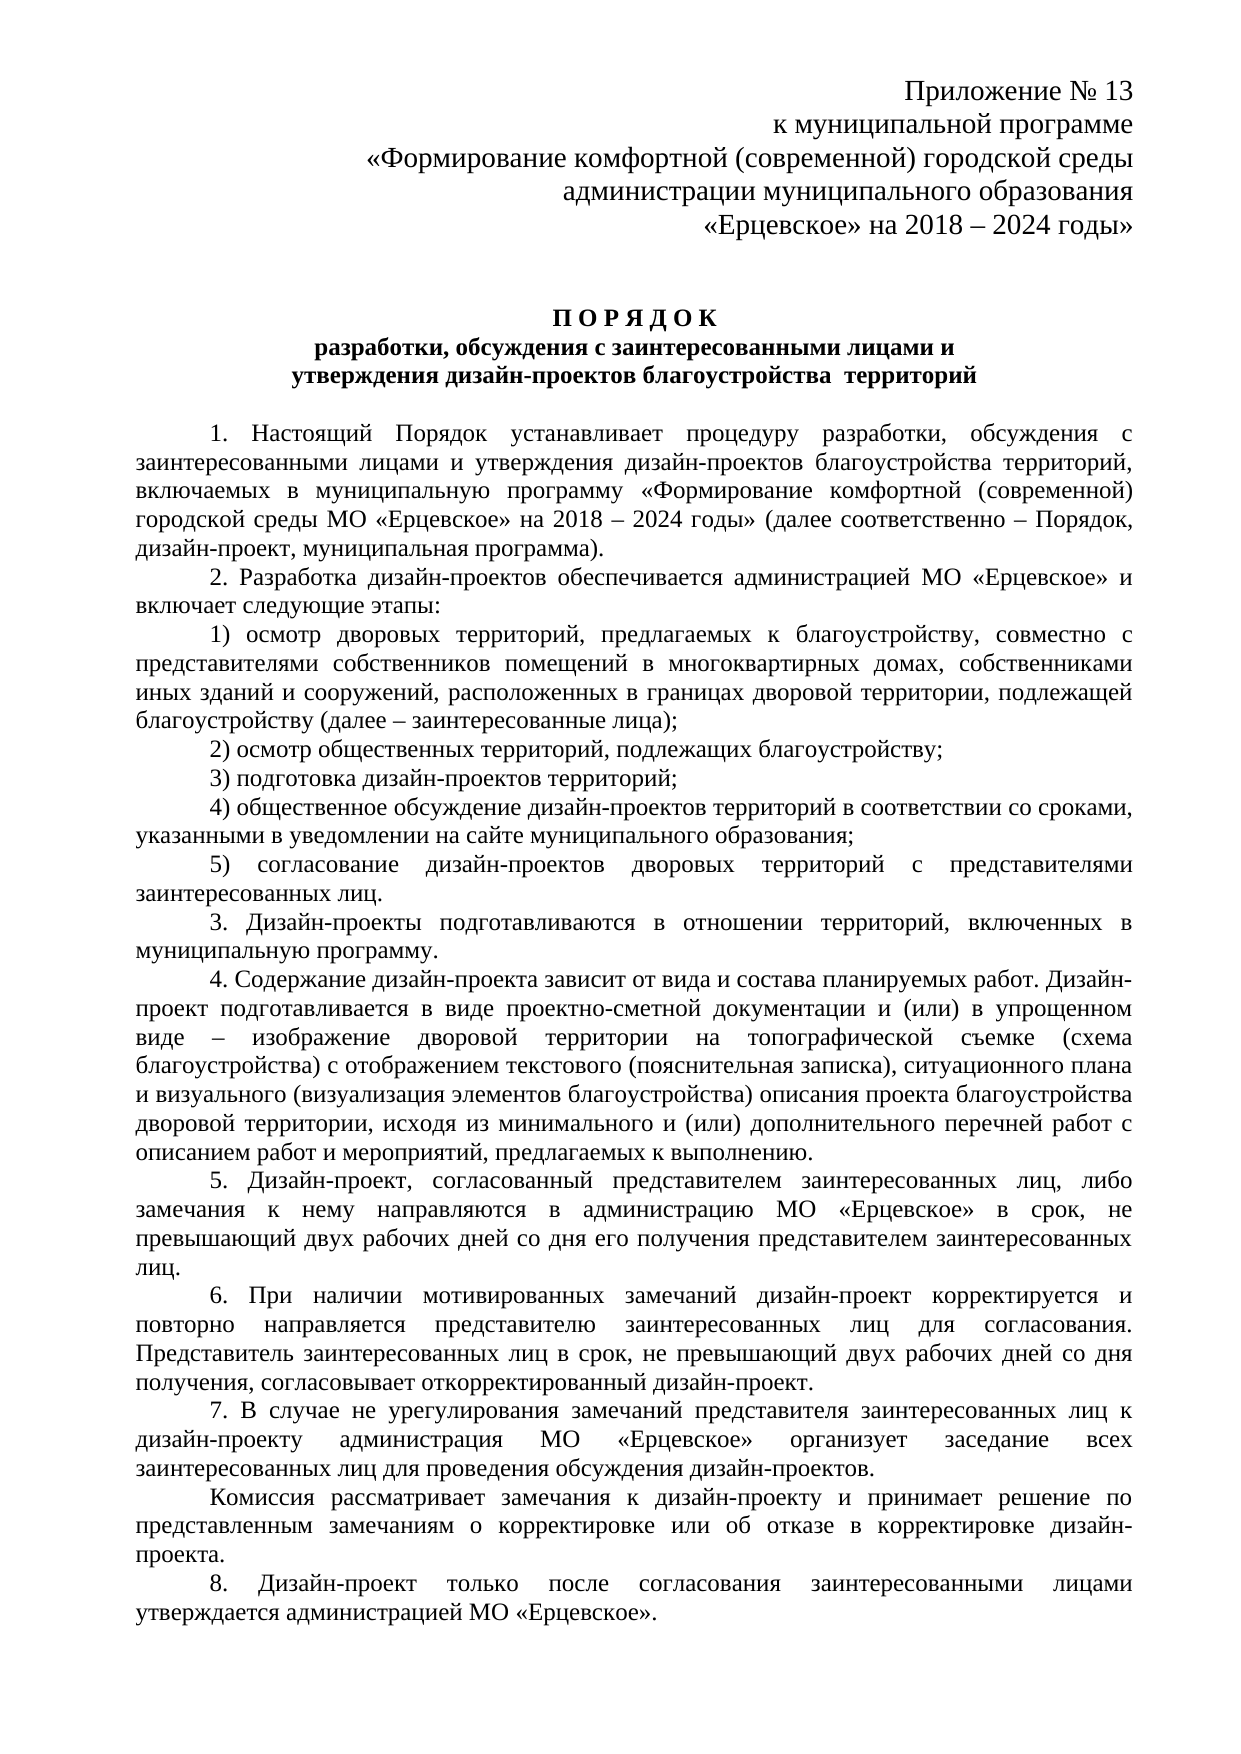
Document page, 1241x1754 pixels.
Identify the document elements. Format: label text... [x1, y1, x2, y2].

text утверждения дизайн-проектов благоустройства территорий [135, 360, 1133, 389]
text 2. Разработка дизайн-проектов обеспечивается администрацией МО «Ерцевское» и включает следующие этапы: [135, 562, 1133, 619]
text «Ерцевское» на 2018 – 2024 годы» [135, 207, 1133, 241]
text к муниципальной программе [135, 106, 1133, 140]
text «Формирование комфортной (современной) городской среды [135, 140, 1133, 173]
text П О Р Я Д О К [135, 303, 1133, 332]
text 6. При наличии мотивированных замечаний дизайн-проект корректируется и повторно направляется представителю заинтересованных лиц для согласования. Представитель заинтересованных лиц в срок, не превышающий двух рабочих дней со дня получения, согласовывает откорректированный дизайн-проект. [135, 1280, 1133, 1395]
text 3) подготовка дизайн-проектов территорий; [135, 763, 1133, 792]
text 5) согласование дизайн-проектов дворовых территорий с представителями заинтересованных лиц. [135, 849, 1133, 907]
text 7. В случае не урегулирования замечаний представителя заинтересованных лиц к дизайн-проекту администрация МО «Ерцевское» организует заседание всех заинтересованных лиц для проведения обсуждения дизайн-проектов. [135, 1395, 1133, 1482]
text 3. Дизайн-проекты подготавливаются в отношении территорий, включенных в муниципальную программу. [135, 907, 1133, 964]
text 4. Содержание дизайн-проекта зависит от вида и состава планируемых работ. Дизайн-проект подготавливается в виде проектно-сметной документации и (или) в упрощенном виде – изображение дворовой территории на топографической съемке (схема благоустройства) с отображением текстового (пояснительная записка), ситуационного плана и визуального (визуализация элементов благоустройства) описания проекта благоустройства дворовой территории, исходя из минимального и (или) дополнительного перечней работ с описанием работ и мероприятий, предлагаемых к выполнению. [135, 964, 1133, 1165]
text администрации муниципального образования [135, 173, 1133, 207]
text 8. Дизайн-проект только после согласования заинтересованными лицами утверждается администрацией МО «Ерцевское». [135, 1568, 1133, 1625]
text 5. Дизайн-проект, согласованный представителем заинтересованных лиц, либо замечания к нему направляются в администрацию МО «Ерцевское» в срок, не превышающий двух рабочих дней со дня его получения представителем заинтересованных лиц. [135, 1165, 1133, 1280]
text Комиссия рассматривает замечания к дизайн-проекту и принимает решение по представленным замечаниям о корректировке или об отказе в корректировке дизайн-проекта. [135, 1482, 1133, 1568]
text 1. Настоящий Порядок устанавливает процедуру разработки, обсуждения с заинтересованными лицами и утверждения дизайн-проектов благоустройства территорий, включаемых в муниципальную программу «Формирование комфортной (современной) городской среды МО «Ерцевское» на 2018 – 2024 годы» (далее соответственно – Порядок, дизайн-проект, муниципальная программа). [135, 418, 1133, 562]
text разработки, обсуждения с заинтересованными лицами и [135, 332, 1133, 360]
text 4) общественное обсуждение дизайн-проектов территорий в соответствии со сроками, указанными в уведомлении на сайте муниципального образования; [135, 792, 1133, 849]
text 2) осмотр общественных территорий, подлежащих благоустройству; [135, 734, 1133, 763]
text 1) осмотр дворовых территорий, предлагаемых к благоустройству, совместно с представителями собственников помещений в многоквартирных домах, собственниками иных зданий и сооружений, расположенных в границах дворовой территории, подлежащей благоустройству (далее – заинтересованные лица); [135, 619, 1133, 734]
text Приложение № 13 [135, 73, 1133, 106]
